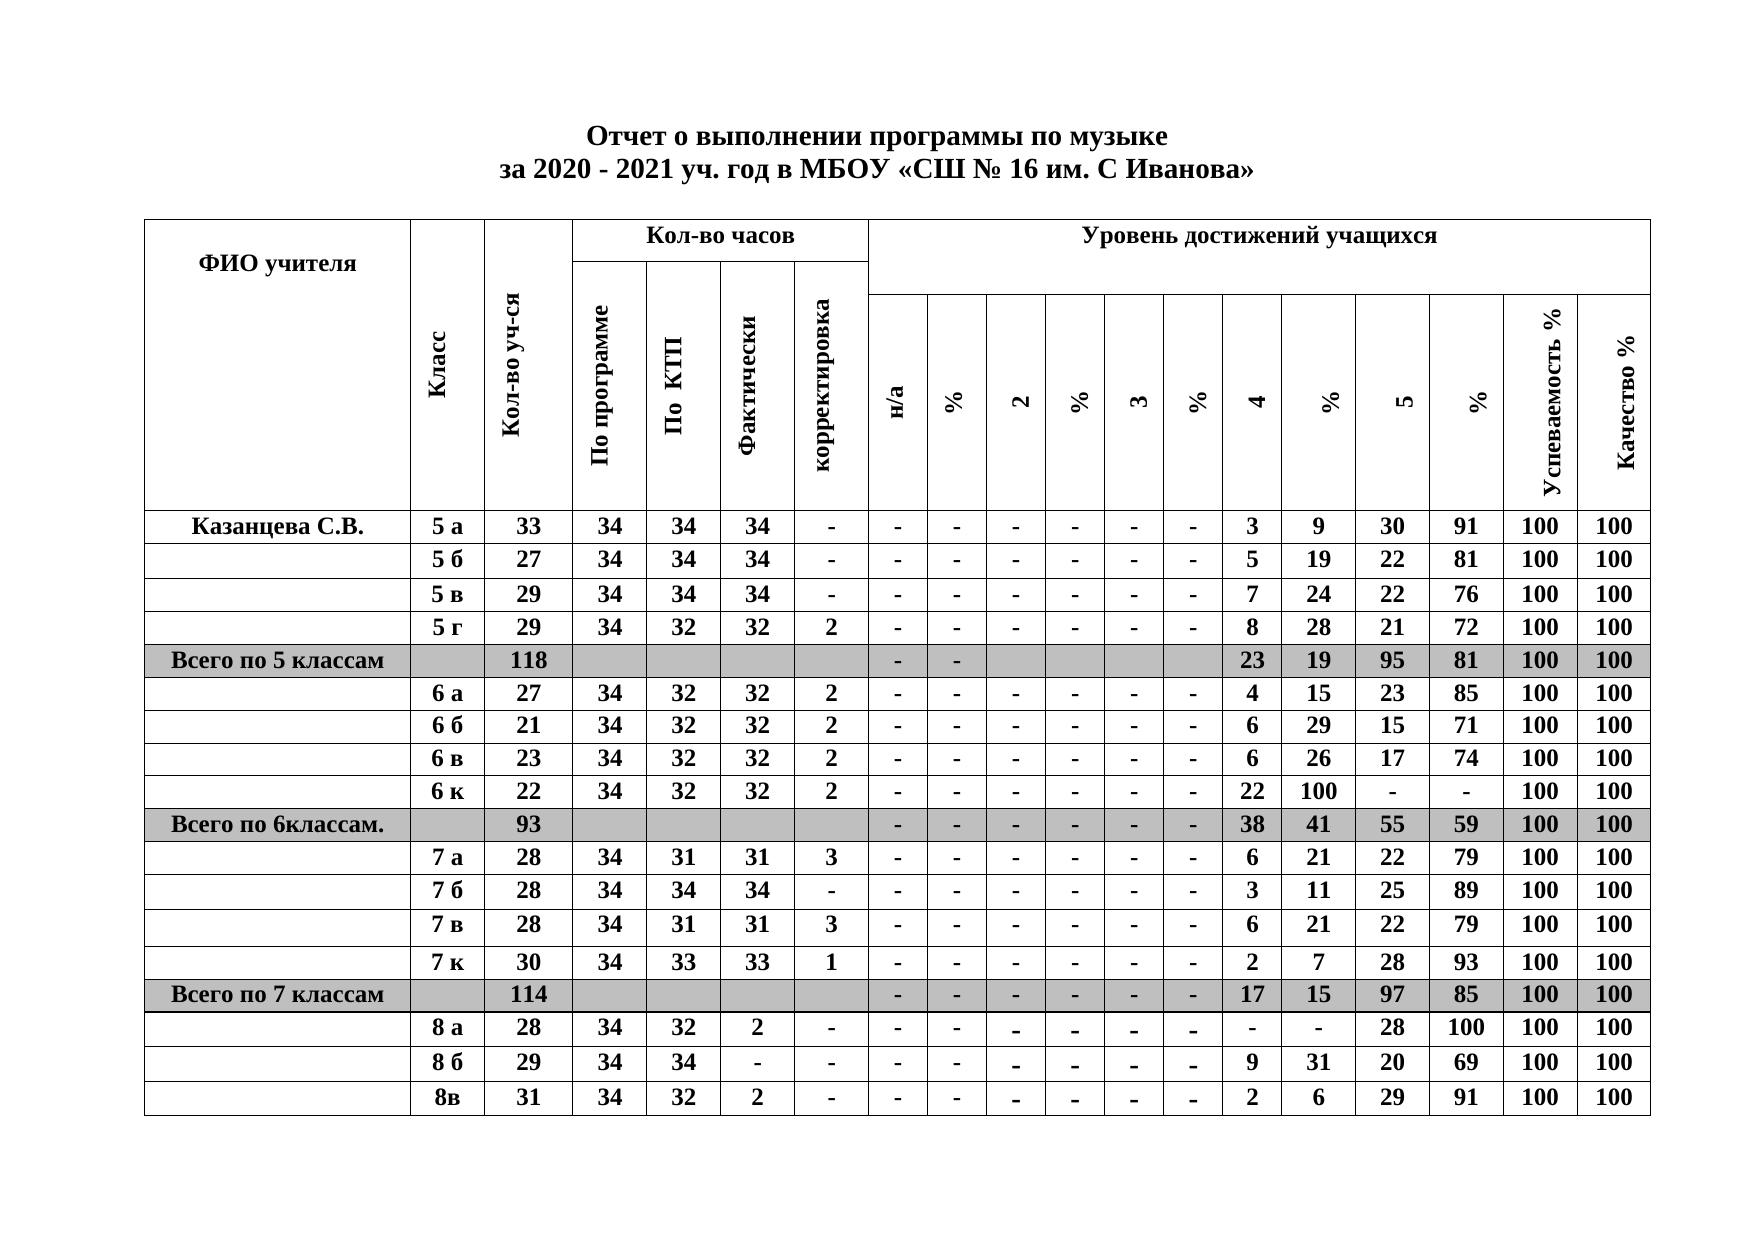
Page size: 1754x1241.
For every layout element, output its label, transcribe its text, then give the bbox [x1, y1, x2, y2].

table_cell - [1105, 842, 1163, 874]
table_cell 22 [1356, 544, 1429, 578]
table_header ФИО учителя [145, 220, 410, 510]
table_cell - [1164, 947, 1222, 978]
table_cell 34 [573, 511, 646, 543]
table_cell 34 [647, 1047, 720, 1081]
table_cell 100 [1504, 980, 1577, 1011]
table_cell [573, 980, 646, 1011]
table_cell 34 [573, 744, 646, 775]
table_cell 2 [795, 744, 868, 775]
table_cell % [1164, 295, 1222, 510]
table_cell 34 [573, 875, 646, 908]
table_cell [145, 776, 410, 808]
table_cell 34 [721, 875, 794, 908]
text Отчет о выполнении программы по музыке [118, 118, 1636, 152]
table_cell 21 [1356, 612, 1429, 644]
table_cell По программе [573, 262, 646, 510]
table_cell 28 [485, 910, 572, 946]
table_cell 34 [573, 579, 646, 611]
table_cell 23 [1223, 645, 1281, 677]
table_cell - [928, 910, 986, 946]
table_cell 2 [795, 678, 868, 709]
table_cell - [928, 776, 986, 808]
table_cell - [795, 1082, 868, 1115]
table_cell 34 [573, 947, 646, 978]
table_cell 34 [573, 544, 646, 578]
table_cell - [869, 579, 927, 611]
table_cell 100 [1578, 579, 1650, 611]
table_cell [145, 1013, 410, 1046]
table_cell - [869, 1047, 927, 1081]
table_cell % [1046, 295, 1104, 510]
table_cell Всего по 7 классам [145, 980, 410, 1011]
table_cell 19 [1282, 645, 1355, 677]
table_cell - [928, 809, 986, 841]
table_cell 29 [485, 1047, 572, 1081]
table_cell 2 [795, 776, 868, 808]
table_cell 100 [1504, 645, 1577, 677]
text за 2020 - 2021 уч. год в МБОУ «СШ № 16 им. С Иванова» [118, 152, 1636, 185]
table_cell - [1046, 809, 1104, 841]
table_cell 81 [1430, 544, 1503, 578]
table_cell 34 [573, 1047, 646, 1081]
table_cell - [987, 776, 1045, 808]
table_cell - [1046, 1013, 1104, 1046]
table_cell 8в [411, 1082, 484, 1115]
table_cell Казанцева С.В. [145, 511, 410, 543]
table_cell [145, 544, 410, 578]
table_cell [1105, 645, 1163, 677]
table_cell 24 [1282, 579, 1355, 611]
table_cell - [869, 947, 927, 978]
table_cell 6 [1223, 910, 1281, 946]
table_cell 85 [1430, 678, 1503, 709]
table_cell 32 [721, 612, 794, 644]
table_cell корректировка [795, 262, 868, 510]
table_cell 22 [1356, 842, 1429, 874]
table_cell - [1164, 1082, 1222, 1115]
table_cell По КТП [647, 262, 720, 510]
table_cell 34 [573, 842, 646, 874]
table_cell - [928, 678, 986, 709]
table_cell 100 [1578, 842, 1650, 874]
table_cell 34 [573, 711, 646, 742]
table_cell - [1164, 678, 1222, 709]
table_cell - [795, 511, 868, 543]
table_cell 23 [485, 744, 572, 775]
table_cell 100 [1430, 1013, 1503, 1046]
table_cell [411, 645, 484, 677]
table_cell - [1105, 947, 1163, 978]
table_cell 29 [1282, 711, 1355, 742]
table_cell - [1105, 980, 1163, 1011]
table_cell 2 [1223, 947, 1281, 978]
table_cell - [869, 744, 927, 775]
table_cell [795, 980, 868, 1011]
table_cell Всего по 6классам. [145, 809, 410, 841]
table_cell - [1105, 1013, 1163, 1046]
table_cell 17 [1223, 980, 1281, 1011]
table_cell 1 [795, 947, 868, 978]
table_cell - [1046, 842, 1104, 874]
table_cell - [1105, 910, 1163, 946]
table_cell - [928, 947, 986, 978]
table_cell 33 [647, 947, 720, 978]
table_cell Фактически [721, 262, 794, 510]
table_cell - [928, 842, 986, 874]
table_cell 2 [721, 1013, 794, 1046]
table_cell - [928, 980, 986, 1011]
table_cell 100 [1504, 511, 1577, 543]
table_cell - [928, 645, 986, 677]
table_cell 30 [485, 947, 572, 978]
table_cell - [1046, 875, 1104, 908]
table_cell - [1105, 875, 1163, 908]
table_cell 5 [1223, 544, 1281, 578]
table_cell - [869, 809, 927, 841]
table_cell Качество % [1578, 295, 1650, 510]
table_cell - [1164, 544, 1222, 578]
table_cell - [1164, 711, 1222, 742]
table_cell - [1105, 744, 1163, 775]
table_cell 31 [721, 910, 794, 946]
table_cell 32 [721, 744, 794, 775]
table_cell 100 [1578, 1047, 1650, 1081]
table_cell 100 [1504, 678, 1577, 709]
table_cell 100 [1504, 875, 1577, 908]
table_cell - [1046, 544, 1104, 578]
table_cell 34 [573, 910, 646, 946]
table_cell 15 [1282, 678, 1355, 709]
table_cell 25 [1356, 875, 1429, 908]
table_cell [721, 980, 794, 1011]
table_cell - [987, 678, 1045, 709]
table_cell 32 [647, 1013, 720, 1046]
table_cell 55 [1356, 809, 1429, 841]
table_cell - [987, 711, 1045, 742]
table_cell 34 [721, 511, 794, 543]
table_cell 100 [1504, 744, 1577, 775]
table_cell 100 [1282, 776, 1355, 808]
table_cell 100 [1578, 809, 1650, 841]
table_cell [145, 579, 410, 611]
table_cell 22 [1223, 776, 1281, 808]
table_cell - [1105, 579, 1163, 611]
table_cell - [987, 612, 1045, 644]
table_cell 34 [573, 1013, 646, 1046]
table_cell 2 [721, 1082, 794, 1115]
table_cell - [1223, 1013, 1281, 1046]
table_cell 34 [647, 511, 720, 543]
table_cell - [987, 809, 1045, 841]
table_cell 4 [1223, 295, 1281, 510]
table_cell - [987, 511, 1045, 543]
table_cell 100 [1578, 511, 1650, 543]
table_cell 20 [1356, 1047, 1429, 1081]
table_cell - [928, 1082, 986, 1115]
table_cell 72 [1430, 612, 1503, 644]
table_cell 114 [485, 980, 572, 1011]
table_cell 100 [1578, 776, 1650, 808]
table_cell - [1164, 809, 1222, 841]
table_cell 21 [1282, 842, 1355, 874]
table_cell 100 [1504, 711, 1577, 742]
table_cell [573, 809, 646, 841]
table_cell 3 [1223, 875, 1281, 908]
table_cell - [928, 744, 986, 775]
table_cell 8 а [411, 1013, 484, 1046]
table_cell - [869, 875, 927, 908]
table_header Кол-во уч-ся [485, 220, 572, 510]
table_cell 8 [1223, 612, 1281, 644]
table_cell 28 [485, 842, 572, 874]
table_cell % [928, 295, 986, 510]
table_cell 100 [1504, 612, 1577, 644]
table_cell 28 [1282, 612, 1355, 644]
table_cell - [1105, 678, 1163, 709]
table_cell - [1105, 776, 1163, 808]
table_cell - [928, 511, 986, 543]
table_cell 28 [485, 875, 572, 908]
table_cell - [869, 544, 927, 578]
table_cell 21 [1282, 910, 1355, 946]
table_cell - [928, 544, 986, 578]
table_cell - [869, 645, 927, 677]
table_cell - [1164, 511, 1222, 543]
table_cell 32 [647, 776, 720, 808]
table_cell 34 [647, 544, 720, 578]
table_cell 22 [1356, 910, 1429, 946]
table_cell 100 [1578, 744, 1650, 775]
table_cell 27 [485, 678, 572, 709]
table_cell 31 [647, 910, 720, 946]
table_cell - [987, 579, 1045, 611]
table_cell 31 [647, 842, 720, 874]
table_cell 23 [1356, 678, 1429, 709]
table_cell [145, 612, 410, 644]
table_cell - [928, 875, 986, 908]
table_cell - [1164, 875, 1222, 908]
table_cell 89 [1430, 875, 1503, 908]
table_cell - [1046, 678, 1104, 709]
table_cell 85 [1430, 980, 1503, 1011]
table_cell - [1046, 744, 1104, 775]
table_header Кол-во часов [573, 220, 868, 261]
table_cell 100 [1578, 980, 1650, 1011]
table_cell 34 [647, 875, 720, 908]
table_cell 33 [485, 511, 572, 543]
table_cell 21 [485, 711, 572, 742]
table_cell [145, 947, 410, 978]
table_cell 11 [1282, 875, 1355, 908]
table_cell 100 [1504, 579, 1577, 611]
table_cell - [987, 1082, 1045, 1115]
table_cell [1164, 645, 1222, 677]
table_cell 6 [1282, 1082, 1355, 1115]
table_cell 33 [721, 947, 794, 978]
table_cell % [1430, 295, 1503, 510]
table_cell 34 [647, 579, 720, 611]
table_cell 5 а [411, 511, 484, 543]
table_cell 6 а [411, 678, 484, 709]
table_cell - [869, 842, 927, 874]
table_cell - [869, 612, 927, 644]
table_cell 7 к [411, 947, 484, 978]
table_cell [795, 809, 868, 841]
table_cell - [928, 1013, 986, 1046]
table_cell [145, 711, 410, 742]
table_cell 41 [1282, 809, 1355, 841]
table_cell 28 [485, 1013, 572, 1046]
table_cell 29 [485, 579, 572, 611]
table_cell [145, 910, 410, 946]
table_cell % [1282, 295, 1355, 510]
table_cell 3 [795, 842, 868, 874]
table_cell 32 [647, 711, 720, 742]
table_cell [573, 645, 646, 677]
table_cell 118 [485, 645, 572, 677]
table_cell - [1105, 1047, 1163, 1081]
table_cell н/а [869, 295, 927, 510]
table_cell - [721, 1047, 794, 1081]
table_cell 5 г [411, 612, 484, 644]
table_cell 97 [1356, 980, 1429, 1011]
table_cell 32 [721, 776, 794, 808]
table_cell 7 в [411, 910, 484, 946]
table_cell 32 [721, 711, 794, 742]
table_cell 3 [1223, 511, 1281, 543]
table_cell - [795, 1013, 868, 1046]
table_cell 7 [1282, 947, 1355, 978]
table_cell 100 [1504, 776, 1577, 808]
table_cell 95 [1356, 645, 1429, 677]
table_cell 38 [1223, 809, 1281, 841]
table_cell [145, 678, 410, 709]
table_cell 28 [1356, 1013, 1429, 1046]
table_cell 29 [1356, 1082, 1429, 1115]
table_cell - [1046, 910, 1104, 946]
table_cell 93 [485, 809, 572, 841]
table_cell 79 [1430, 842, 1503, 874]
table_cell 100 [1504, 1047, 1577, 1081]
table_cell [1046, 645, 1104, 677]
table_cell 3 [1105, 295, 1163, 510]
table_cell 7 а [411, 842, 484, 874]
table_cell - [869, 711, 927, 742]
table_cell 81 [1430, 645, 1503, 677]
table_cell - [1105, 511, 1163, 543]
table_header Уровень достижений учащихся [869, 220, 1650, 294]
table_cell - [987, 1047, 1045, 1081]
table_cell 100 [1578, 544, 1650, 578]
table_cell - [1046, 980, 1104, 1011]
table_cell - [928, 711, 986, 742]
table_cell - [987, 980, 1045, 1011]
table_cell 2 [987, 295, 1045, 510]
table_cell 74 [1430, 744, 1503, 775]
table_cell 100 [1578, 875, 1650, 908]
table_cell 7 [1223, 579, 1281, 611]
table_cell - [987, 947, 1045, 978]
table_cell 6 [1223, 711, 1281, 742]
table_cell - [1105, 711, 1163, 742]
table_cell 100 [1578, 645, 1650, 677]
table_cell 26 [1282, 744, 1355, 775]
table_cell - [1105, 809, 1163, 841]
table_cell - [1046, 711, 1104, 742]
table_cell 100 [1578, 1082, 1650, 1115]
table_cell - [1164, 1013, 1222, 1046]
table_cell 32 [647, 612, 720, 644]
table_cell 28 [1356, 947, 1429, 978]
table_cell - [987, 744, 1045, 775]
table_cell 5 б [411, 544, 484, 578]
table_cell 100 [1504, 544, 1577, 578]
table_cell Успеваемость % [1504, 295, 1577, 510]
table_cell 100 [1578, 910, 1650, 946]
table_cell 34 [573, 1082, 646, 1115]
table_cell 100 [1504, 947, 1577, 978]
table_cell 31 [721, 842, 794, 874]
table_cell 5 в [411, 579, 484, 611]
table_cell 34 [721, 544, 794, 578]
table_cell - [795, 875, 868, 908]
table_cell 100 [1504, 910, 1577, 946]
table_cell 59 [1430, 809, 1503, 841]
table_cell 79 [1430, 910, 1503, 946]
table_cell [795, 645, 868, 677]
table_cell - [1164, 980, 1222, 1011]
table_cell 4 [1223, 678, 1281, 709]
table_cell 32 [647, 744, 720, 775]
table_cell 31 [485, 1082, 572, 1115]
table_cell 100 [1578, 678, 1650, 709]
table_cell - [869, 1082, 927, 1115]
table_cell 15 [1356, 711, 1429, 742]
table_cell 29 [485, 612, 572, 644]
table_cell - [1164, 1047, 1222, 1081]
table_cell - [795, 579, 868, 611]
table_cell 100 [1504, 1013, 1577, 1046]
table_cell [987, 645, 1045, 677]
table_cell [721, 809, 794, 841]
table_cell - [987, 875, 1045, 908]
table_cell 3 [795, 910, 868, 946]
table_cell - [1356, 776, 1429, 808]
table_cell - [1105, 1082, 1163, 1115]
table_cell - [1105, 544, 1163, 578]
table_cell - [1046, 947, 1104, 978]
table_cell 100 [1504, 842, 1577, 874]
table_cell - [987, 544, 1045, 578]
table_cell 100 [1578, 612, 1650, 644]
table_cell [647, 980, 720, 1011]
table_cell - [869, 980, 927, 1011]
table_cell - [987, 1013, 1045, 1046]
table_cell [411, 809, 484, 841]
table_cell - [1046, 612, 1104, 644]
table_cell [145, 842, 410, 874]
table_cell - [1046, 511, 1104, 543]
table_cell 100 [1504, 1082, 1577, 1115]
table_cell 69 [1430, 1047, 1503, 1081]
table_cell 17 [1356, 744, 1429, 775]
table_cell - [1282, 1013, 1355, 1046]
table_cell - [928, 579, 986, 611]
table_cell [721, 645, 794, 677]
table_cell 30 [1356, 511, 1429, 543]
table_cell 9 [1223, 1047, 1281, 1081]
table_header Класс [411, 220, 484, 510]
table_cell 2 [1223, 1082, 1281, 1115]
table_cell - [795, 1047, 868, 1081]
table_cell - [1105, 612, 1163, 644]
table_cell 6 [1223, 842, 1281, 874]
table_cell - [1164, 910, 1222, 946]
table_cell - [1430, 776, 1503, 808]
table_cell - [869, 511, 927, 543]
table_cell Всего по 5 классам [145, 645, 410, 677]
table_cell - [1164, 579, 1222, 611]
table_cell - [869, 776, 927, 808]
table_cell 22 [485, 776, 572, 808]
table_cell 2 [795, 711, 868, 742]
table_cell 76 [1430, 579, 1503, 611]
table_cell 34 [573, 612, 646, 644]
table_cell [145, 744, 410, 775]
table_cell - [1164, 612, 1222, 644]
table_cell - [1046, 776, 1104, 808]
table_cell - [1046, 1047, 1104, 1081]
table_cell 9 [1282, 511, 1355, 543]
table_cell 8 б [411, 1047, 484, 1081]
table_cell 32 [721, 678, 794, 709]
table_cell [411, 980, 484, 1011]
table_cell 100 [1578, 947, 1650, 978]
table_cell 7 б [411, 875, 484, 908]
table_cell - [1164, 744, 1222, 775]
table_cell - [987, 842, 1045, 874]
table_cell [647, 645, 720, 677]
table_cell 32 [647, 1082, 720, 1115]
table_cell 6 б [411, 711, 484, 742]
table_cell 6 [1223, 744, 1281, 775]
table_cell 5 [1356, 295, 1429, 510]
table_cell 34 [721, 579, 794, 611]
table_cell - [1046, 579, 1104, 611]
table_cell 91 [1430, 511, 1503, 543]
table_cell [145, 875, 410, 908]
table_cell 27 [485, 544, 572, 578]
table_cell - [869, 678, 927, 709]
table_cell 32 [647, 678, 720, 709]
table_cell - [928, 1047, 986, 1081]
table_cell [145, 1082, 410, 1115]
table_cell - [869, 1013, 927, 1046]
table_cell - [869, 910, 927, 946]
table_cell 34 [573, 776, 646, 808]
table_cell 15 [1282, 980, 1355, 1011]
table_cell - [928, 612, 986, 644]
table_cell - [987, 910, 1045, 946]
table_cell 31 [1282, 1047, 1355, 1081]
table_cell 6 в [411, 744, 484, 775]
table_cell [647, 809, 720, 841]
table_cell 19 [1282, 544, 1355, 578]
table_cell 100 [1504, 809, 1577, 841]
table_cell 100 [1578, 711, 1650, 742]
table_cell 71 [1430, 711, 1503, 742]
table_cell - [1046, 1082, 1104, 1115]
table_cell 100 [1578, 1013, 1650, 1046]
table_cell 22 [1356, 579, 1429, 611]
table_cell 2 [795, 612, 868, 644]
table_cell - [795, 544, 868, 578]
table_cell 93 [1430, 947, 1503, 978]
table_cell - [1164, 776, 1222, 808]
table_cell - [1164, 842, 1222, 874]
table_cell [145, 1047, 410, 1081]
table_cell 6 к [411, 776, 484, 808]
table_cell 91 [1430, 1082, 1503, 1115]
table_cell 34 [573, 678, 646, 709]
